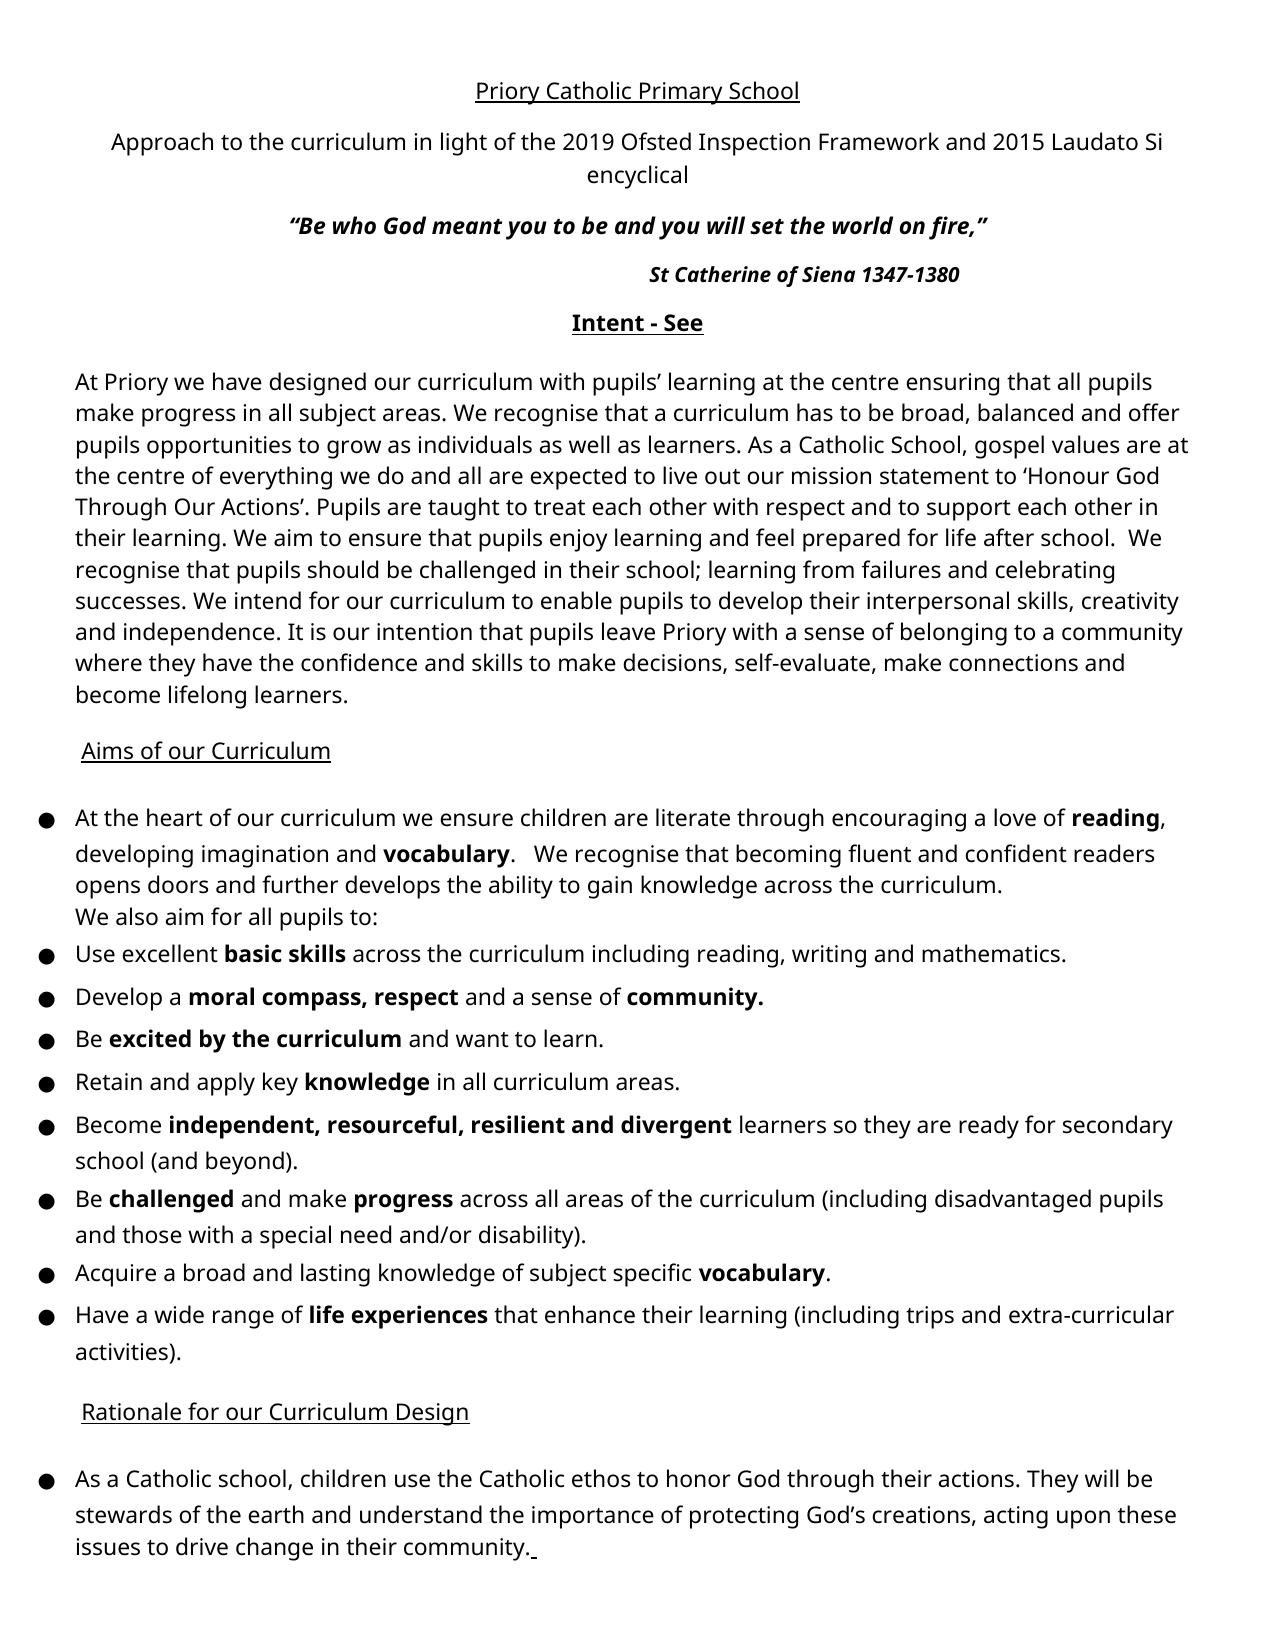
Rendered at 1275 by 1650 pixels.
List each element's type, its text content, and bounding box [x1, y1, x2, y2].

list Acquire a broad and lasting knowledge of subject specific vocabulary. [37, 1250, 1200, 1293]
list At the heart of our curriculum we ensure children are literate through encouraging a love of reading, developing imagination and vocabulary. We recognise that becoming fluent and confident readers opens doors and further develops the ability to gain knowledge across the curriculum. [37, 795, 1200, 900]
list Be challenged and make progress across all areas of the curriculum (including disadvantaged pupils and those with a special need and/or disability). [37, 1176, 1200, 1250]
list As a Catholic school, children use the Catholic ethos to honor God through their actions. They will be stewards of the earth and understand the importance of protecting God’s creations, acting upon these issues to drive change in their community. [37, 1457, 1200, 1562]
list Use excellent basic skills across the curriculum including reading, writing and mathematics. [37, 932, 1200, 974]
text “Be who God meant you to be and you will set the world on fire,” [75, 209, 1200, 241]
text Rationale for our Curriculum Design [75, 1396, 1200, 1427]
text We also aim for all pupils to: [75, 900, 1200, 932]
list Become independent, resourceful, resilient and divergent learners so they are ready for secondary school (and beyond). [37, 1102, 1200, 1176]
text Approach to the curriculum in light of the 2019 Ofsted Inspection Framework and 2015 Laudato Si encyclical [75, 125, 1200, 190]
list Retain and apply key knowledge in all curriculum areas. [37, 1060, 1200, 1102]
list Be excited by the curriculum and want to learn. [37, 1017, 1200, 1060]
text Aims of our Curriculum [75, 735, 1200, 766]
list Have a wide range of life experiences that enhance their learning (including trips and extra-curricular activities). [37, 1293, 1200, 1367]
text Priory Catholic Primary School [75, 75, 1200, 106]
text Intent - See [75, 307, 1200, 338]
text At Priory we have designed our curriculum with pupils’ learning at the centre ensuring that all pupils make progress in all subject areas. We recognise that a curriculum has to be broad, balanced and offer pupils opportunities to grow as individuals as well as learners. As a Catholic School, gospel values are at the centre of everything we do and all are expected to live out our mission statement to ‘Honour God Through Our Actions’. Pupils are taught to treat each other with respect and to support each other in their learning. We aim to ensure that pupils enjoy learning and feel prepared for life after school. We recognise that pupils should be challenged in their school; learning from failures and celebrating successes. We intend for our curriculum to enable pupils to develop their interpersonal skills, creativity and independence. It is our intention that pupils leave Priory with a sense of belonging to a community where they have the confidence and skills to make decisions, self-evaluate, make connections and become lifelong learners. [75, 366, 1200, 710]
text St Catherine of Siena 1347-1380 [75, 260, 1200, 288]
list Develop a moral compass, respect and a sense of community. [37, 974, 1200, 1017]
